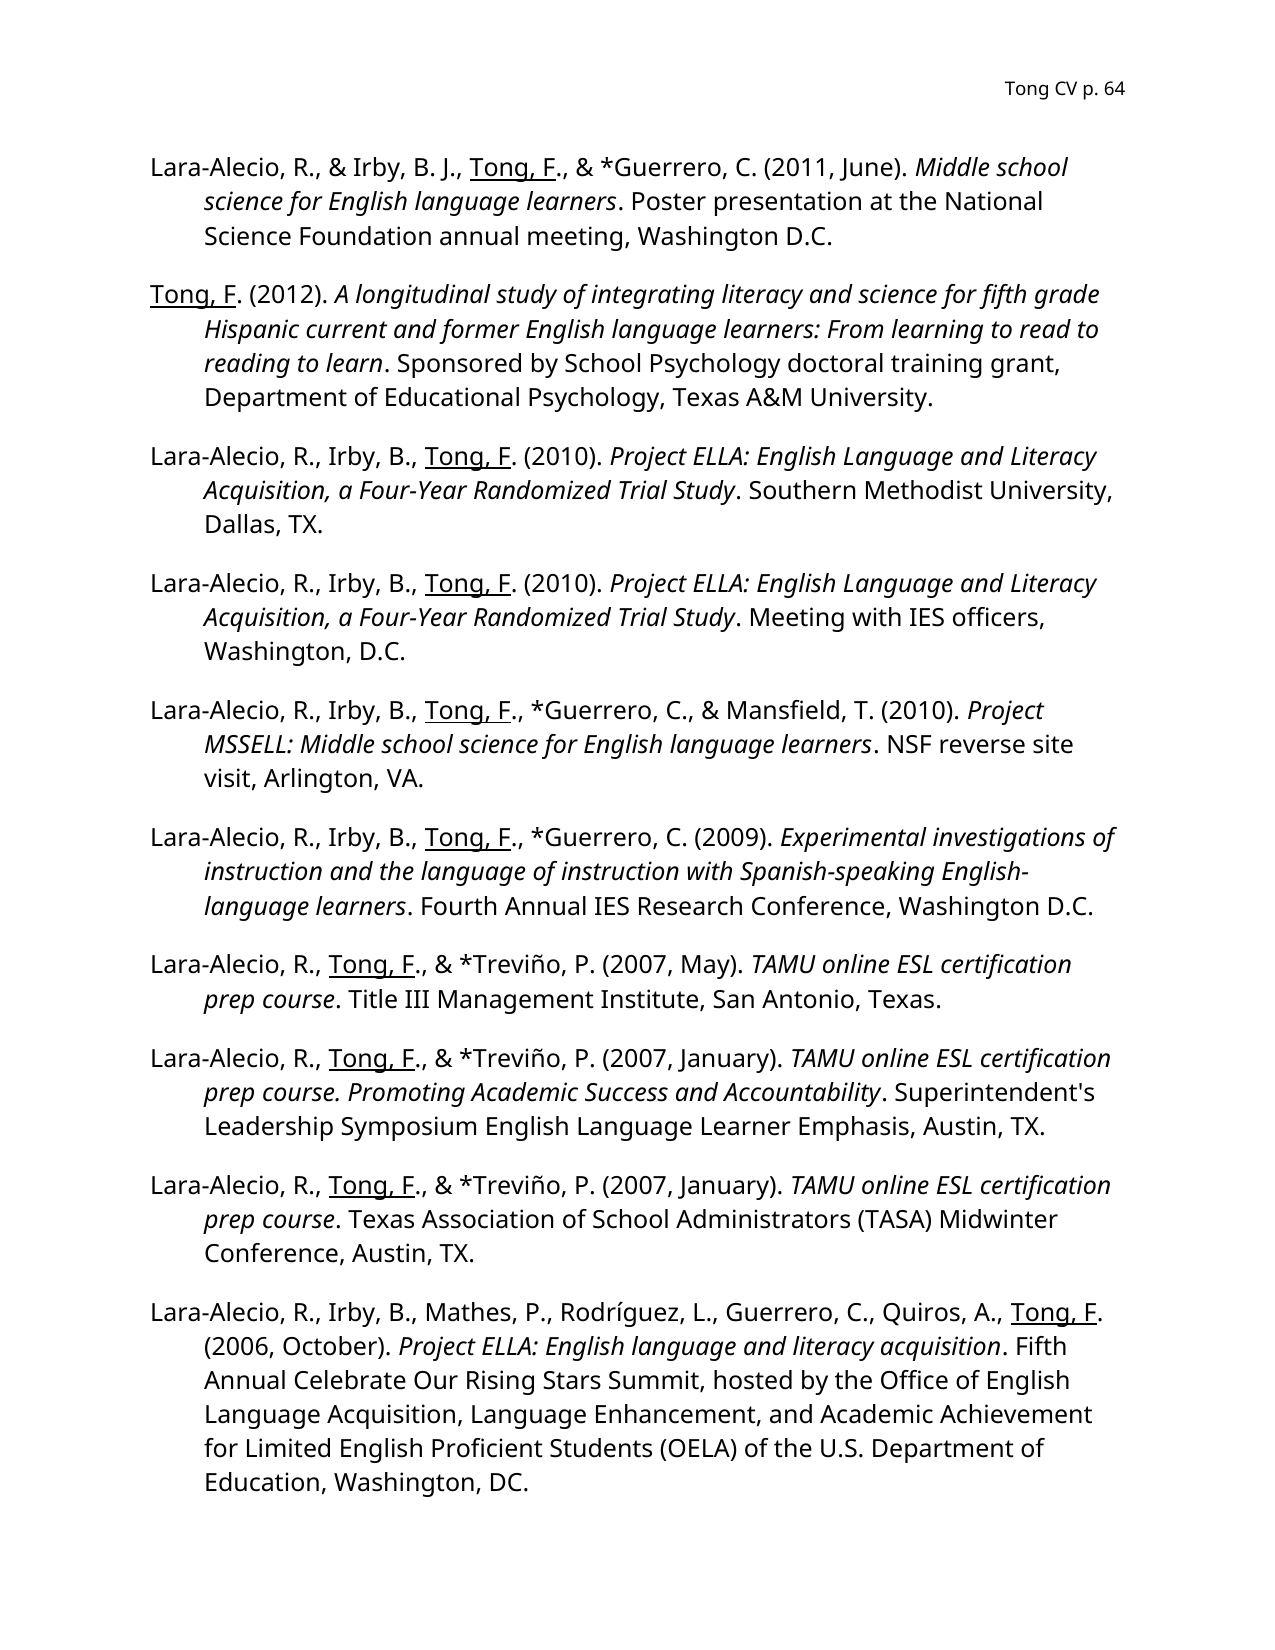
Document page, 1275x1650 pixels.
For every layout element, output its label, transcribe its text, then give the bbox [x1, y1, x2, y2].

text Tong, F. (2012). A longitudinal study of integrating literacy and science for fifth grade Hispanic current and former English language learners: From learning to read to reading to learn. Sponsored by School Psychology doctoral training grant, Department of Educational Psychology, Texas A&M University. [150, 277, 1125, 413]
text Lara-Alecio, R., Irby, B., Tong, F. (2010). Project ELLA: English Language and Literacy Acquisition, a Four-Year Randomized Trial Study. Southern Methodist University, Dallas, TX. [150, 438, 1125, 541]
text Lara-Alecio, R., Irby, B., Tong, F. (2010). Project ELLA: English Language and Literacy Acquisition, a Four-Year Randomized Trial Study. Meeting with IES officers, Washington, D.C. [150, 566, 1125, 668]
text Lara-Alecio, R., Irby, B., Mathes, P., Rodríguez, L., Guerrero, C., Quiros, A., Tong, F. (2006, October). Project ELLA: English language and literacy acquisition. Fifth Annual Celebrate Our Rising Stars Summit, hosted by the Office of English Language Acquisition, Language Enhancement, and Academic Achievement for Limited English Proficient Students (OELA) of the U.S. Department of Education, Washington, DC. [150, 1295, 1125, 1499]
text Lara-Alecio, R., & Irby, B. J., Tong, F., & *Guerrero, C. (2011, June). Middle school science for English language learners. Poster presentation at the National Science Foundation annual meeting, Washington D.C. [150, 150, 1125, 252]
text Lara-Alecio, R., Tong, F., & *Treviño, P. (2007, May). TAMU online ESL certification prep course. Title III Management Institute, San Antonio, Texas. [150, 947, 1125, 1015]
text Lara-Alecio, R., Irby, B., Tong, F., *Guerrero, C., & Mansfield, T. (2010). Project MSSELL: Middle school science for English language learners. NSF reverse site visit, Arlington, VA. [150, 693, 1125, 795]
text Lara-Alecio, R., Tong, F., & *Treviño, P. (2007, January). TAMU online ESL certification prep course. Texas Association of School Administrators (TASA) Midwinter Conference, Austin, TX. [150, 1167, 1125, 1270]
text Lara-Alecio, R., Irby, B., Tong, F., *Guerrero, C. (2009). Experimental investigations of instruction and the language of instruction with Spanish-speaking English-language learners. Fourth Annual IES Research Conference, Washington D.C. [150, 820, 1125, 922]
text Lara-Alecio, R., Tong, F., & *Treviño, P. (2007, January). TAMU online ESL certification prep course. Promoting Academic Success and Accountability. Superintendent's Leadership Symposium English Language Learner Emphasis, Austin, TX. [150, 1040, 1125, 1142]
